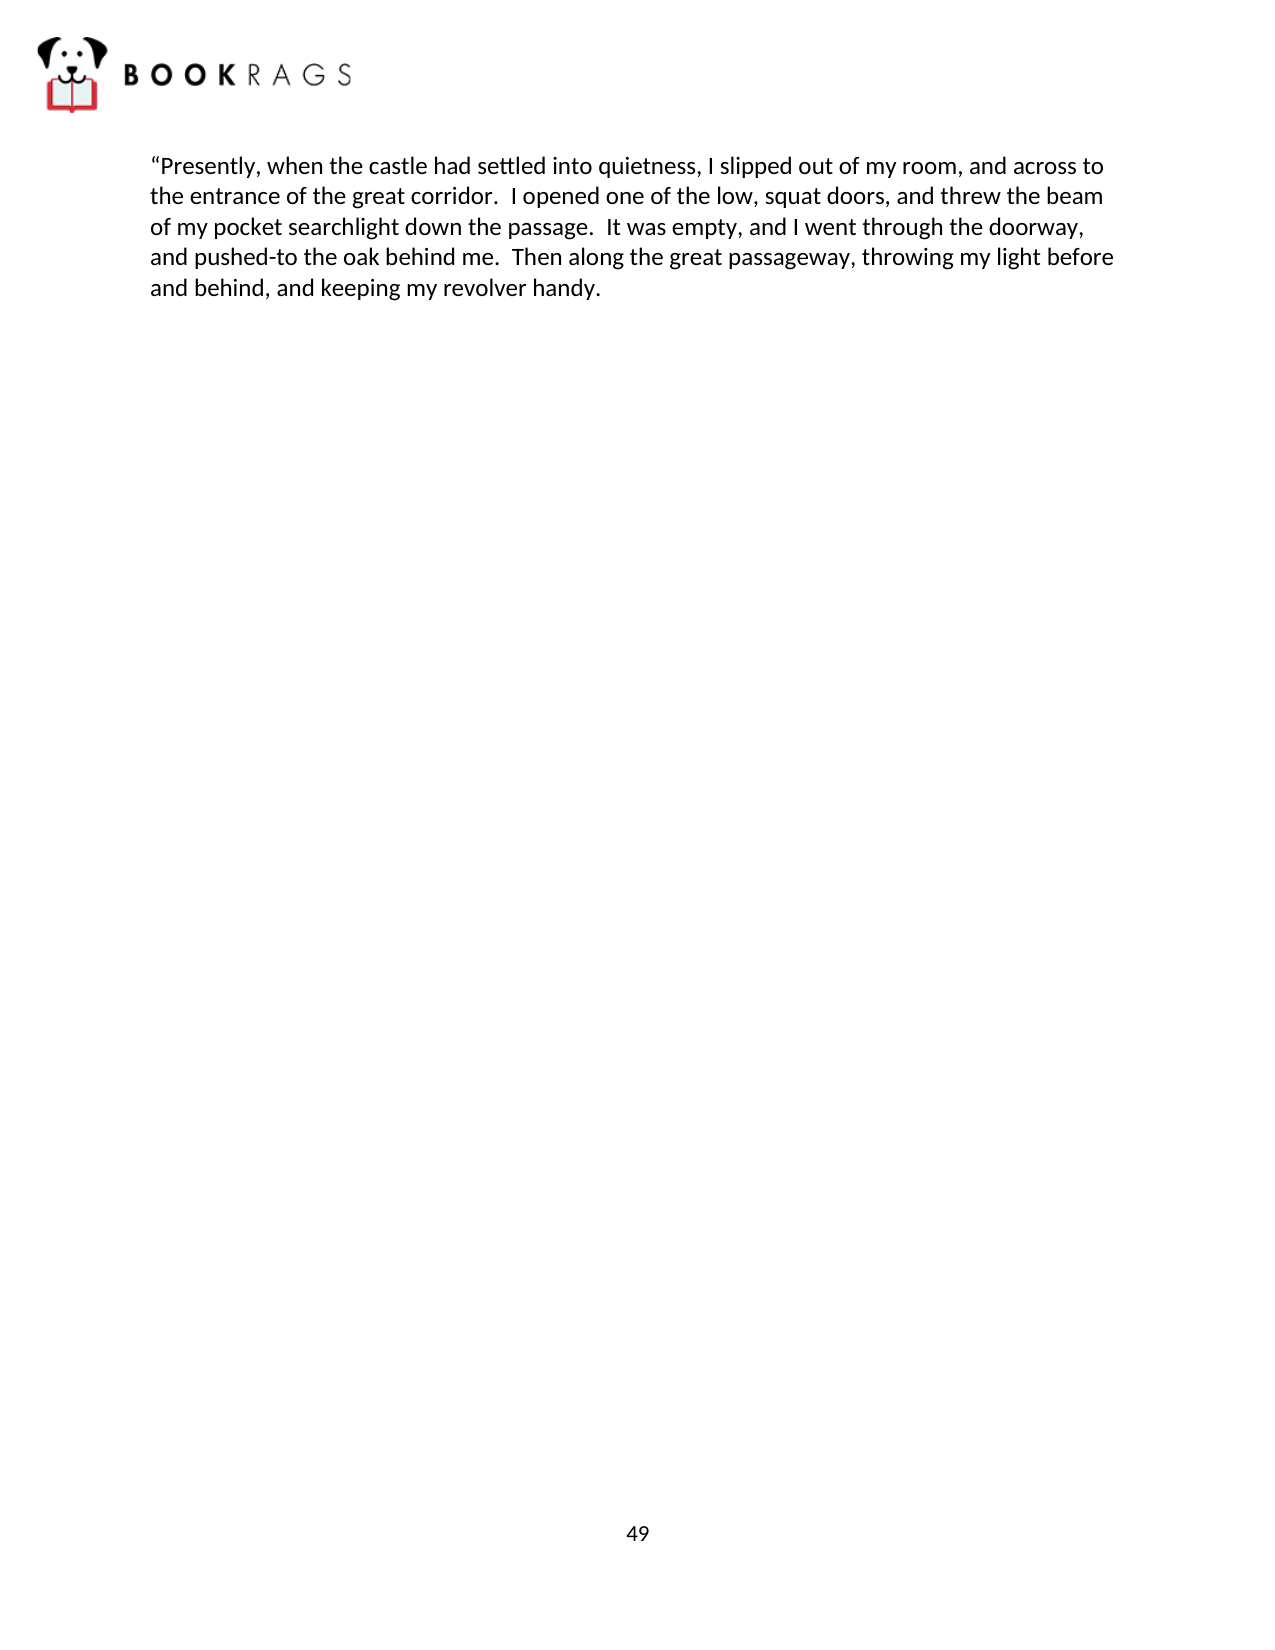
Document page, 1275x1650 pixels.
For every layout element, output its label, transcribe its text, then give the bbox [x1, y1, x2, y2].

picture [37, 37, 351, 113]
text “Presently, when the castle had settled into quietness, I slipped out of my room, and across to the entrance of the great corridor. I opened one of the low, squat doors, and threw the beam of my pocket searchlight down the passage. It was empty, and I went through the doorway, and pushed-to the oak behind me. Then along the great passageway, throwing my light before and behind, and keeping my revolver handy. [150, 150, 1125, 303]
